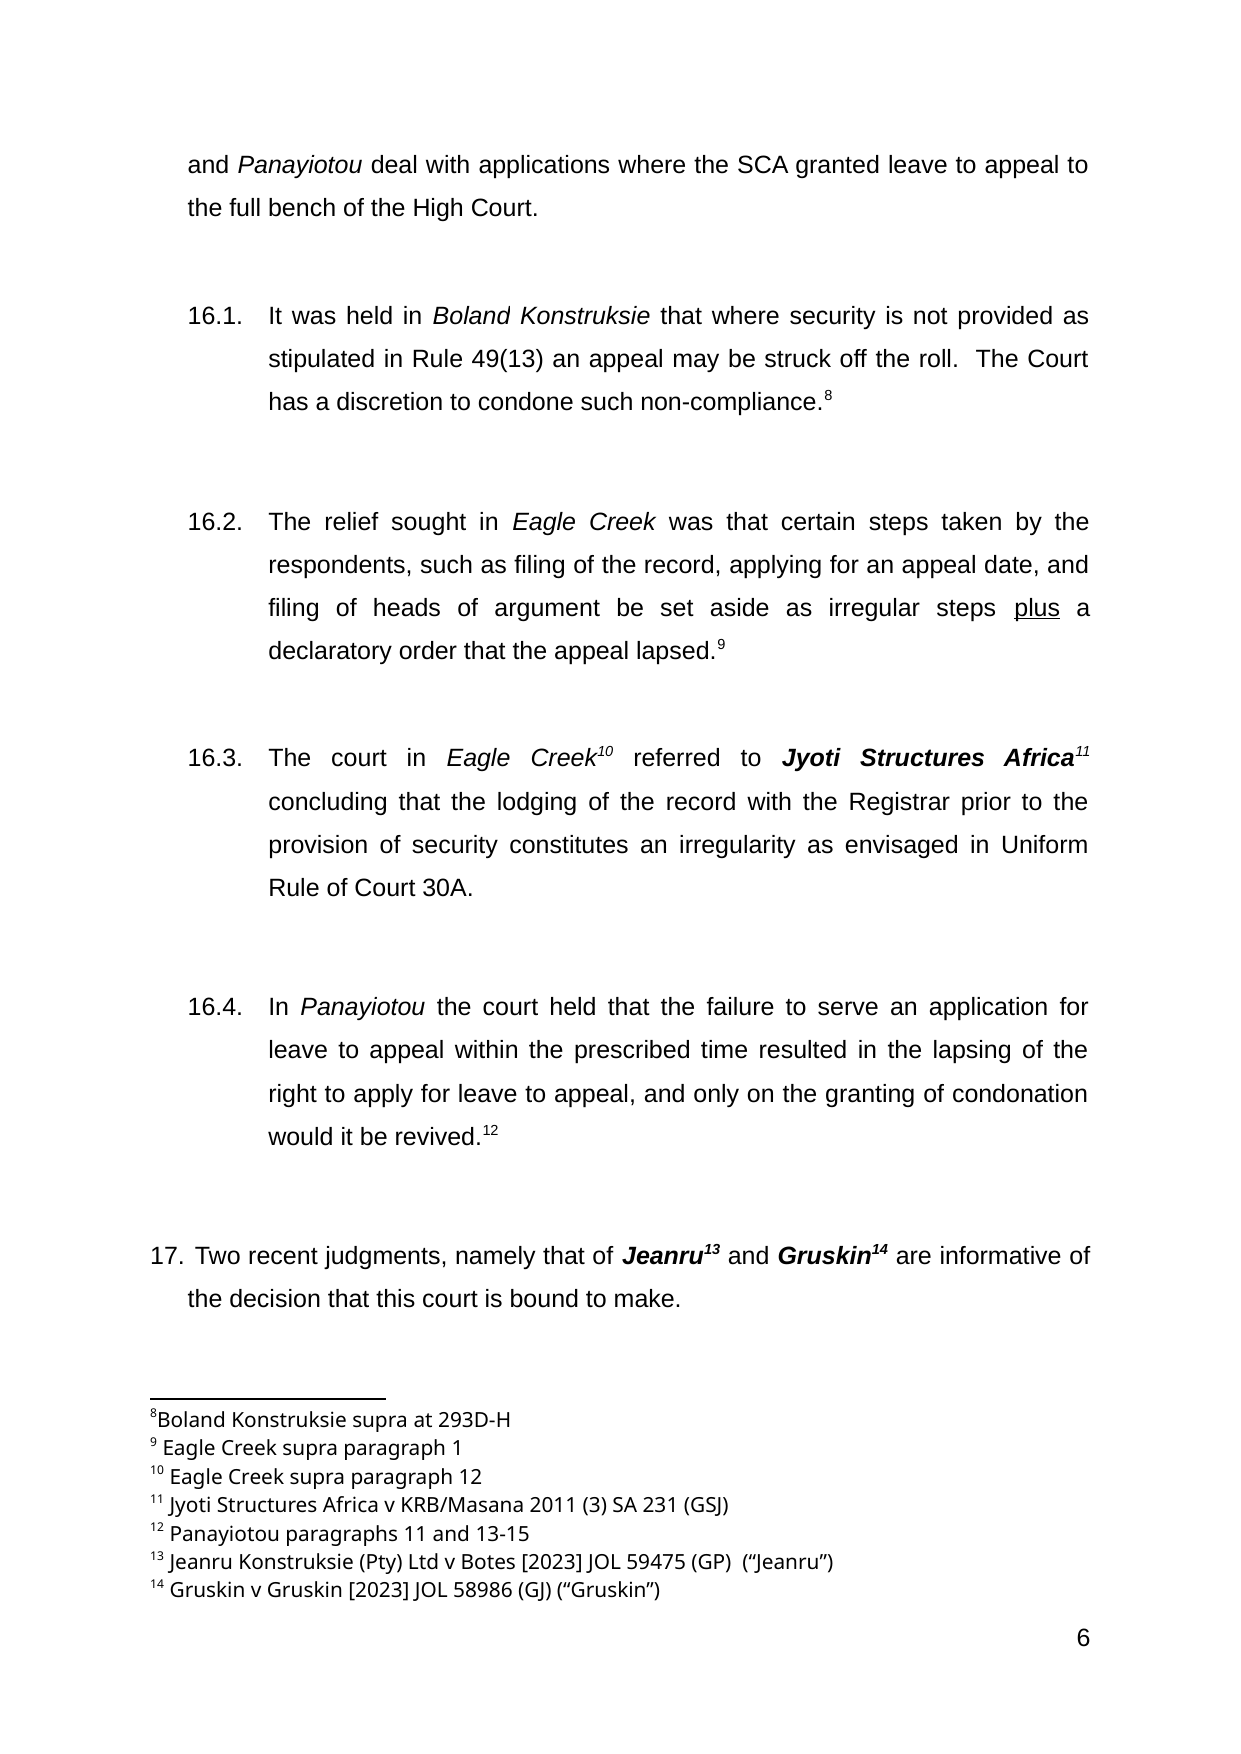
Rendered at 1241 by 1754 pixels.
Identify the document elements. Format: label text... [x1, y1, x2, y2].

text 16.4. In Panayiotou the court held that the failure to serve an application for leave to appeal within the prescribed time resulted in the lapsing of the right to apply for leave to appeal, and only on the granting of condonation would it be revived. [187, 992, 1090, 1150]
text 16.1. It was held in Boland Konstruksie that where security is not provided as stipulated in Rule 49(13) an appeal may be struck off the roll. The Court has a discretion to condone such non-compliance. [187, 301, 1090, 416]
text 16.3. The court in Eagle Creek referred to Jyoti Structures Africa concluding that the lodging of the record with the Registrar prior to the provision of security constitutes an irregularity as envisaged in Uniform Rule of Court 30A. [187, 743, 1090, 901]
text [150, 150, 1090, 222]
text 17. Two recent judgments, namely that of Jeanru and Gruskin are informative of the decision that this court is bound to make. [150, 1241, 1090, 1313]
text 16.2. The relief sought in Eagle Creek was that certain steps taken by the respondents, such as filing of the record, applying for an appeal date, and filing of heads of argument be set aside as irregular steps plus a declaratory order that the appeal lapsed. [187, 506, 1090, 664]
